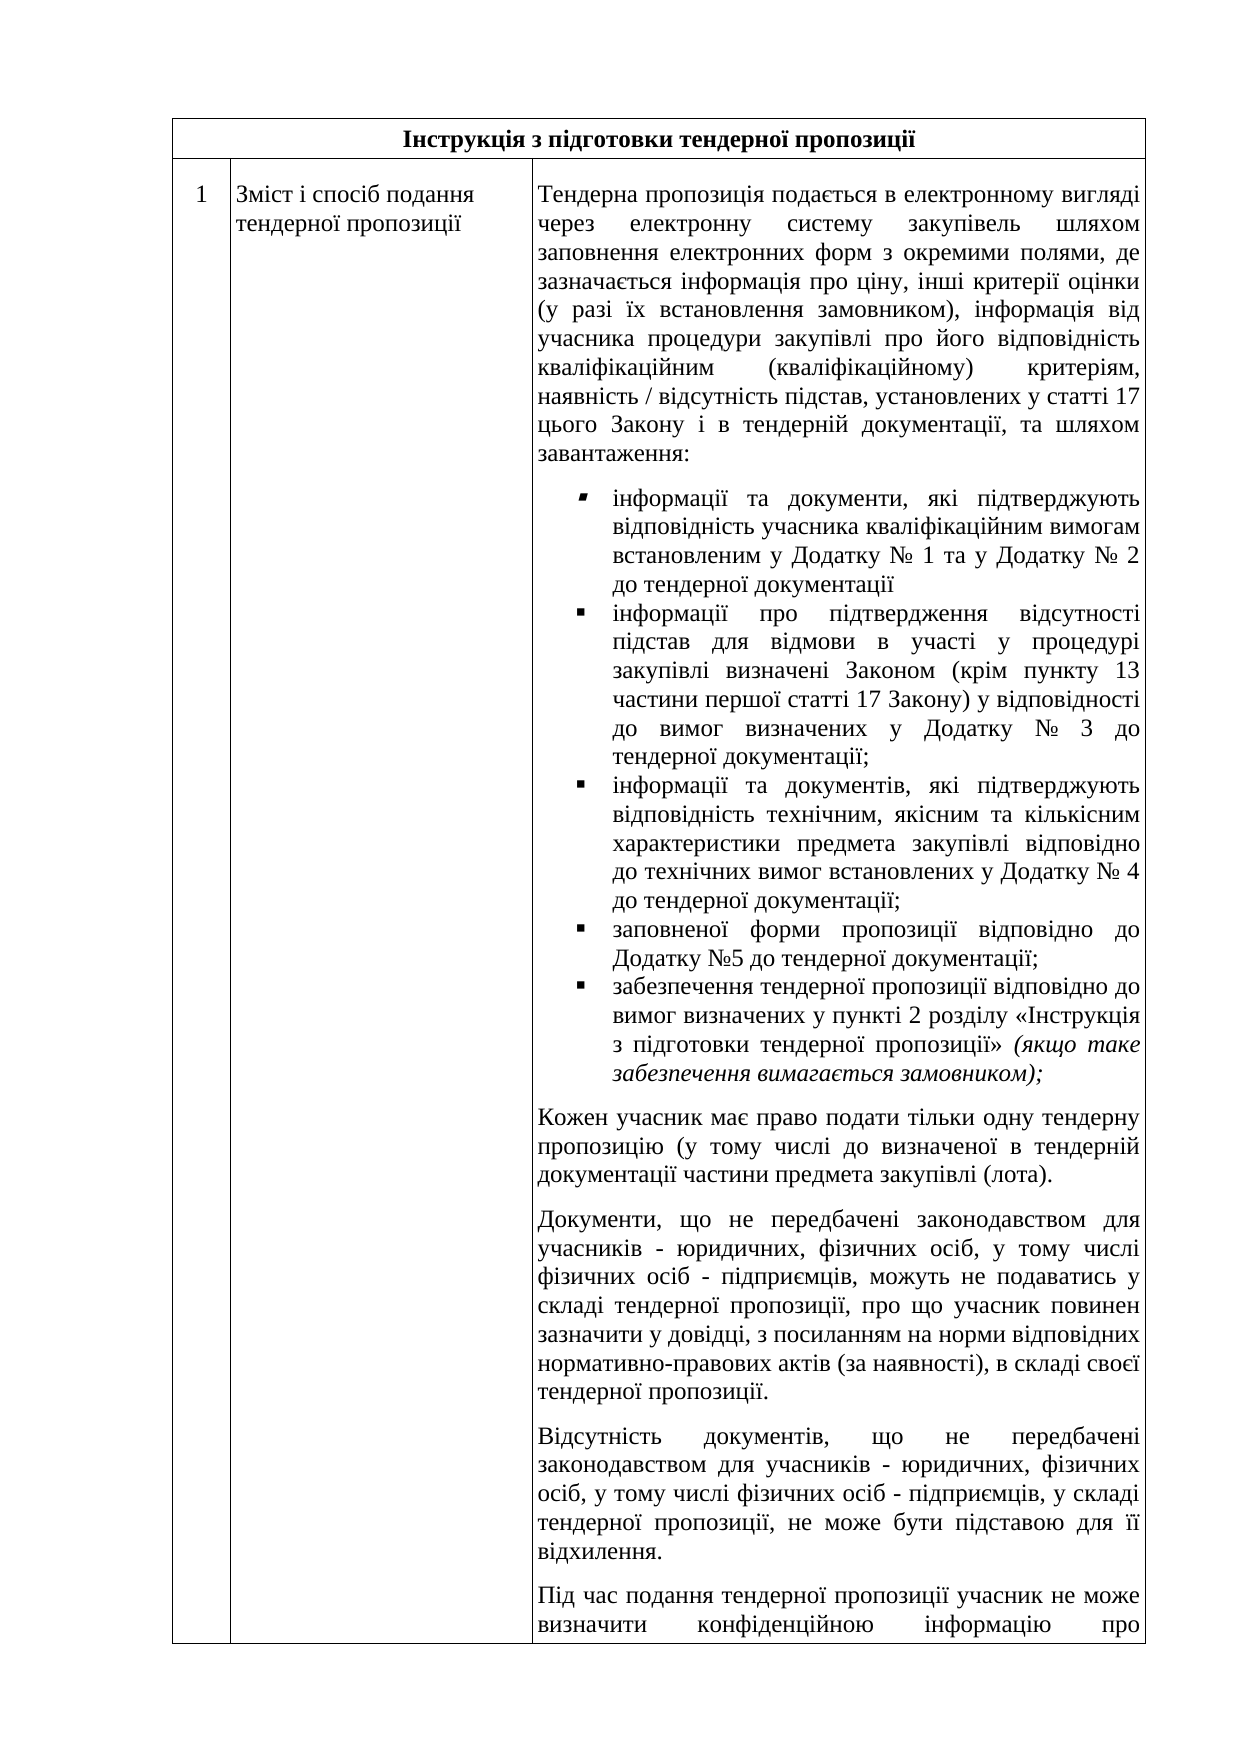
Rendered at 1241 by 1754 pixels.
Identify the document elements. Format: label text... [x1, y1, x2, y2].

table_cell 1 [173, 159, 230, 1643]
table_cell Інструкція з підготовки тендерної пропозиції [173, 119, 1145, 158]
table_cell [231, 159, 532, 1643]
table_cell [533, 159, 1145, 1643]
